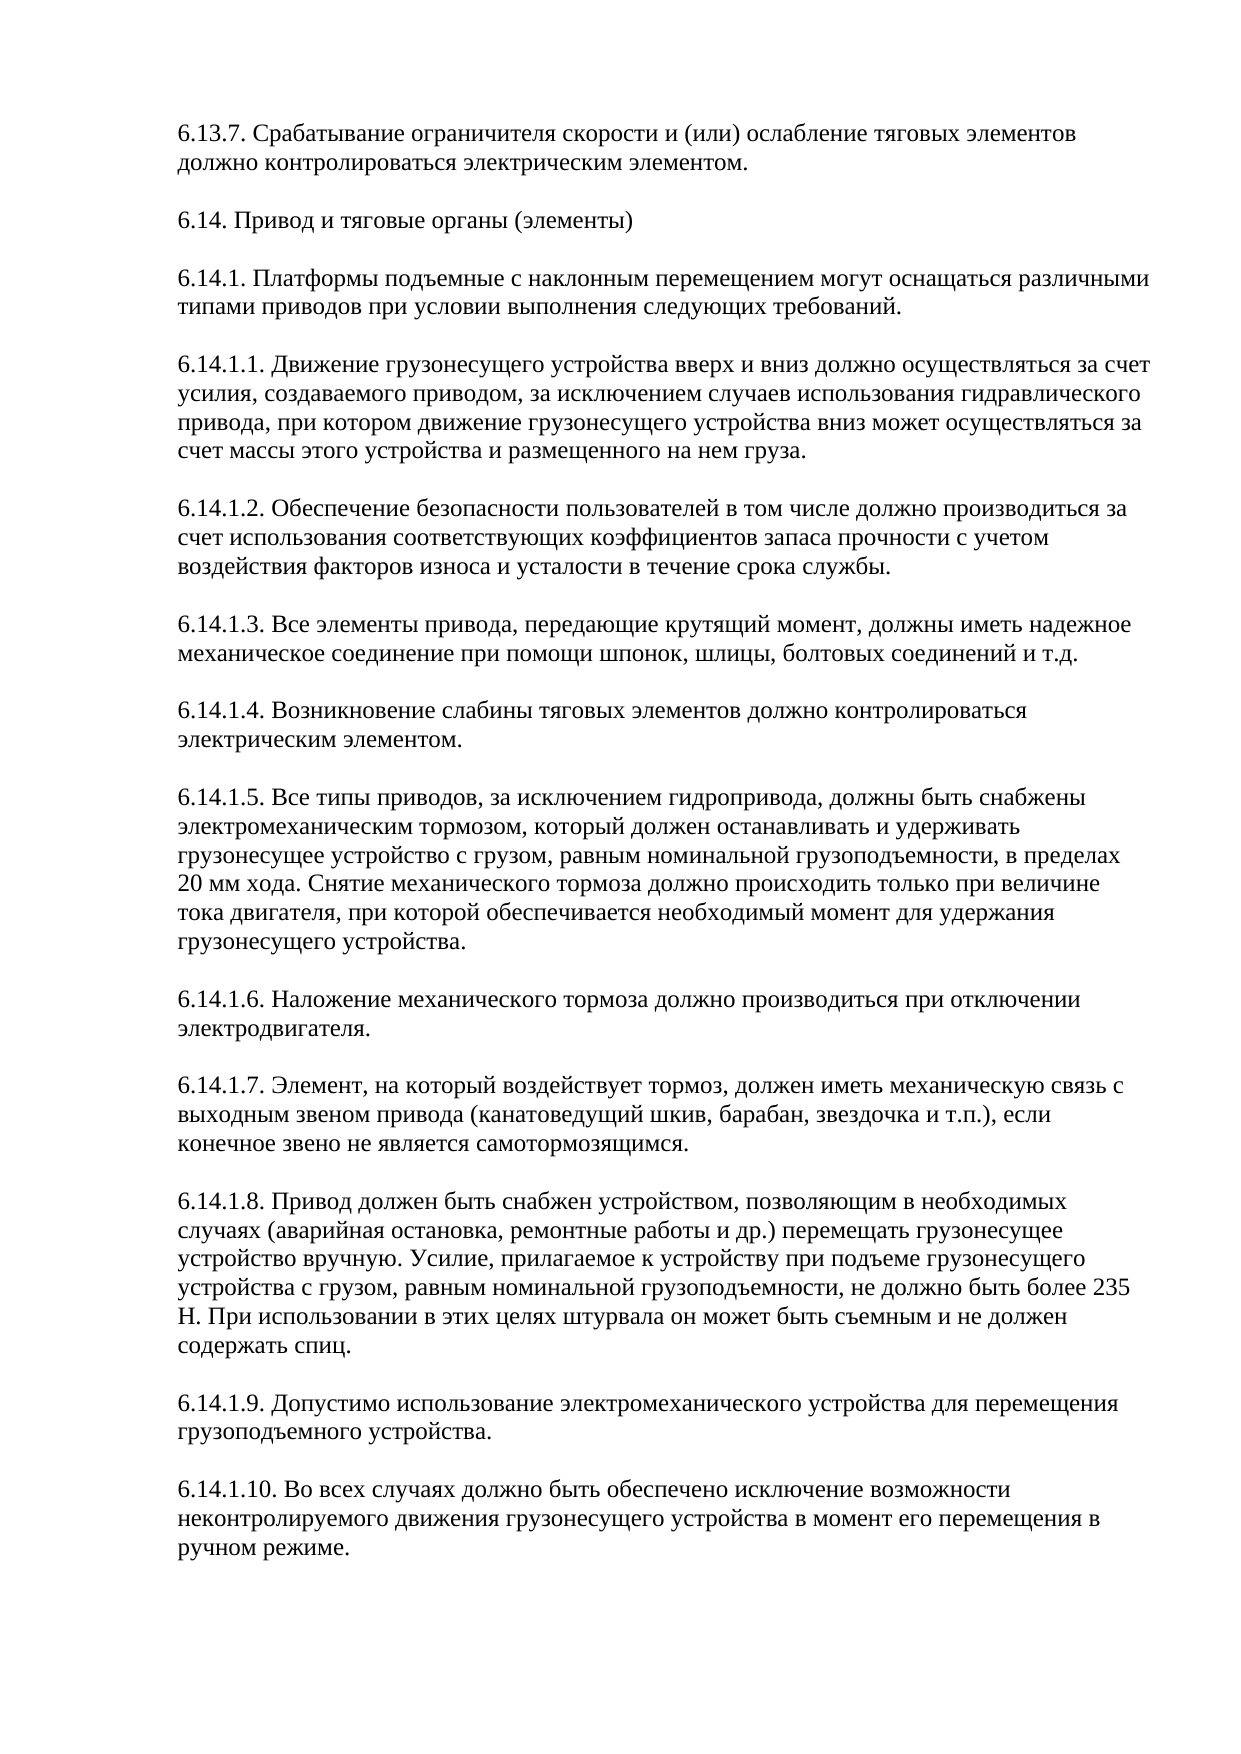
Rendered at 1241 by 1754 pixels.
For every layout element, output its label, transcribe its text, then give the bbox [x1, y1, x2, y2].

text 6.14.1.5. Все типы приводов, за исключением гидропривода, должны быть снабжены электромеханическим тормозом, который должен останавливать и удерживать грузонесущее устройство с грузом, равным номинальной грузоподъемности, в пределах 20 мм хода. Снятие механического тормоза должно происходить только при величине тока двигателя, при которой обеспечивается необходимый момент для удержания грузонесущего устройства. [177, 782, 1152, 955]
text 6.14. Привод и тяговые органы (элементы) [177, 205, 1152, 233]
text 6.14.1.4. Возникновение слабины тяговых элементов должно контролироваться электрическим элементом. [177, 696, 1152, 753]
text 6.14.1.3. Все элементы привода, передающие крутящий момент, должны иметь надежное механическое соединение при помощи шпонок, шлицы, болтовых соединений и т.д. [177, 609, 1152, 666]
text 6.14.1. Платформы подъемные с наклонным перемещением могут оснащаться различными типами приводов при условии выполнения следующих требований. [177, 263, 1152, 320]
text 6.14.1.9. Допустимо использование электромеханического устройства для перемещения грузоподъемного устройства. [177, 1388, 1152, 1445]
text 6.14.1.10. Во всех случаях должно быть обеспечено исключение возможности неконтролируемого движения грузонесущего устройства в момент его перемещения в ручном режиме. [177, 1474, 1152, 1561]
text 6.13.7. Срабатывание ограничителя скорости и (или) ослабление тяговых элементов должно контролироваться электрическим элементом. [177, 118, 1152, 176]
text 6.14.1.6. Наложение механического тормоза должно производиться при отключении электродвигателя. [177, 984, 1152, 1041]
text 6.14.1.7. Элемент, на который воздействует тормоз, должен иметь механическую связь с выходным звеном привода (канатоведущий шкив, барабан, звездочка и т.п.), если конечное звено не является самотормозящимся. [177, 1071, 1152, 1157]
text 6.14.1.8. Привод должен быть снабжен устройством, позволяющим в необходимых случаях (аварийная остановка, ремонтные работы и др.) перемещать грузонесущее устройство вручную. Усилие, прилагаемое к устройству при подъеме грузонесущего устройства с грузом, равным номинальной грузоподъемности, не должно быть более 235 Н. При использовании в этих целях штурвала он может быть съемным и не должен содержать спиц. [177, 1186, 1152, 1358]
text 6.14.1.2. Обеспечение безопасности пользователей в том числе должно производиться за счет использования соответствующих коэффициентов запаса прочности с учетом воздействия факторов износа и усталости в течение срока службы. [177, 493, 1152, 580]
text 6.14.1.1. Движение грузонесущего устройства вверх и вниз должно осуществляться за счет усилия, создаваемого приводом, за исключением случаев использования гидравлического привода, при котором движение грузонесущего устройства вниз может осуществляться за счет массы этого устройства и размещенного на нем груза. [177, 349, 1152, 464]
